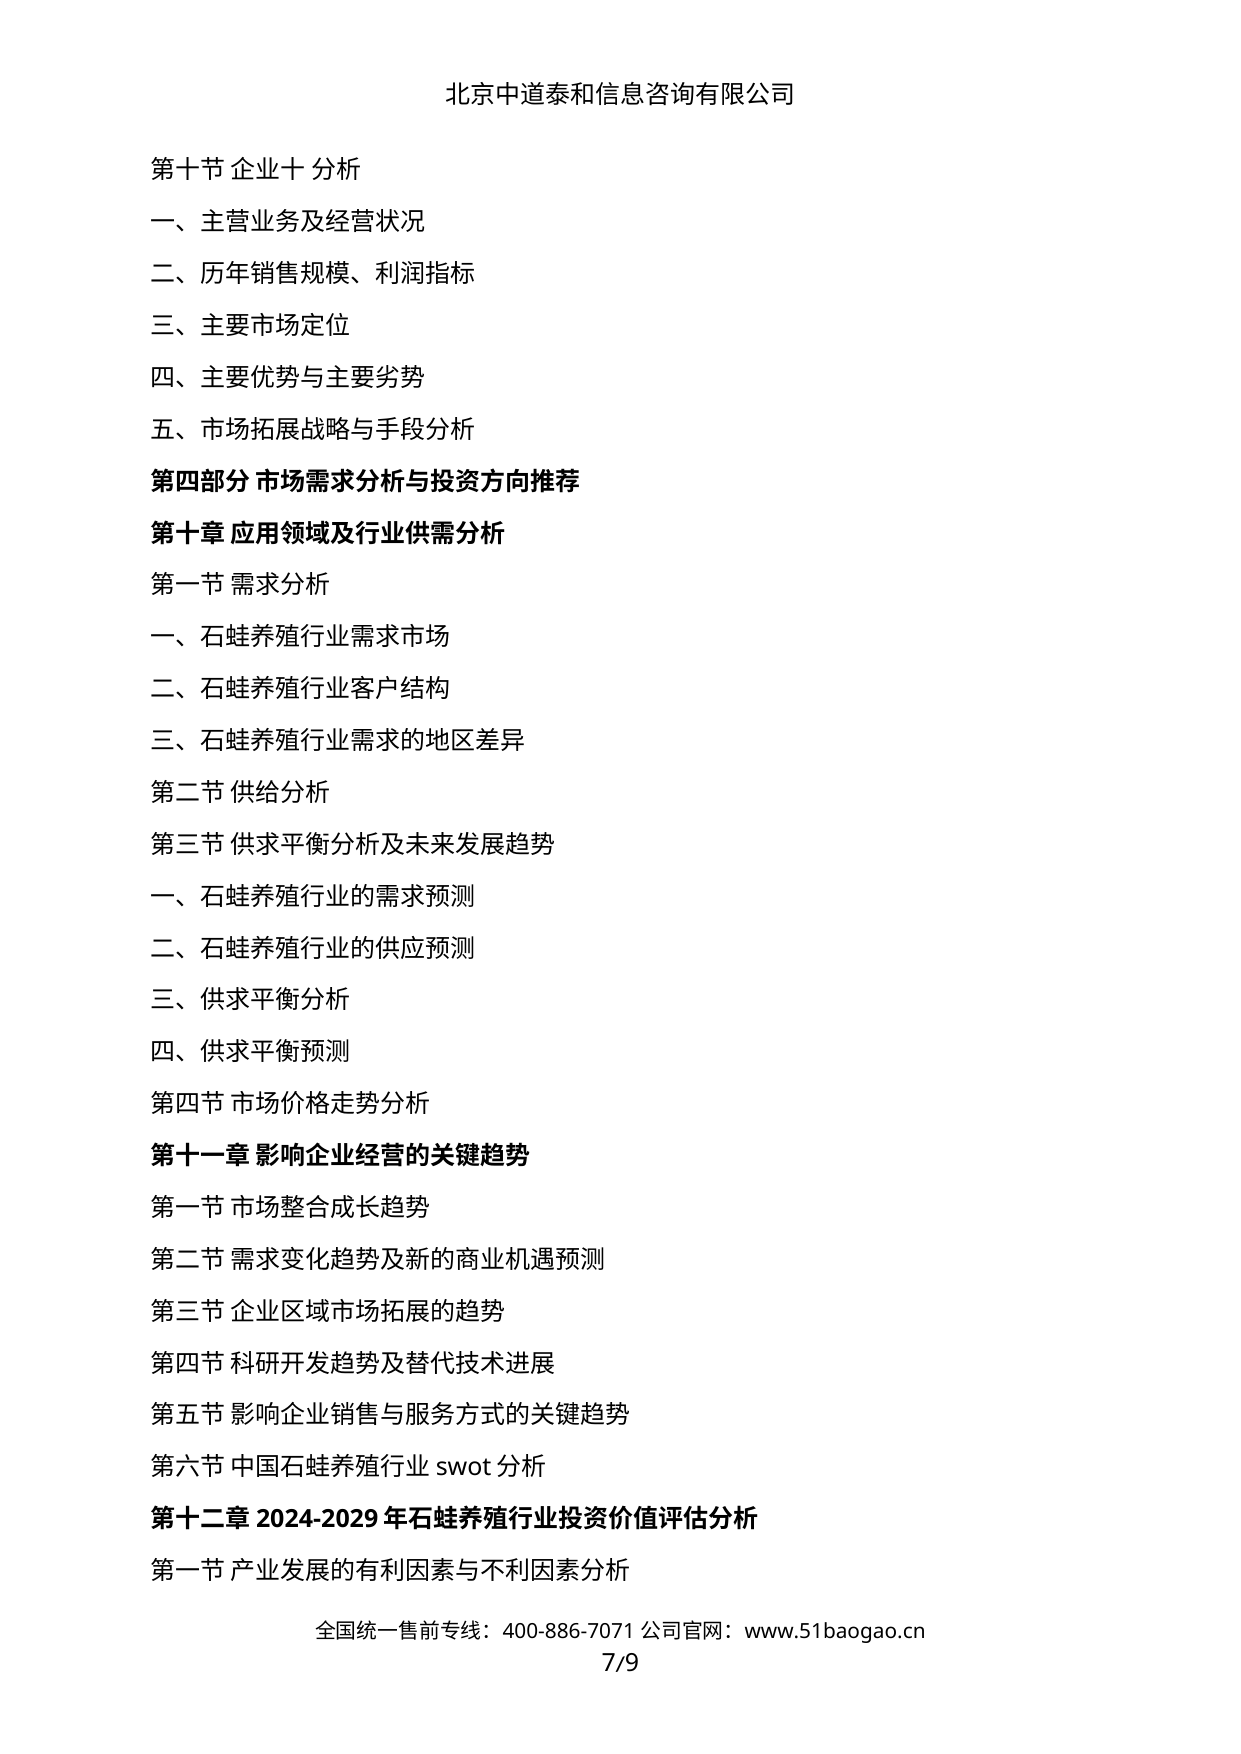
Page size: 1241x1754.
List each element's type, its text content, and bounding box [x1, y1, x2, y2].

text 第二节 需求变化趋势及新的商业机遇预测 [150, 1239, 1090, 1276]
text 第一节 市场整合成长趋势 [150, 1187, 1090, 1224]
text 第三节 供求平衡分析及未来发展趋势 [150, 824, 1090, 861]
text 二、石蛙养殖行业的供应预测 [150, 928, 1090, 964]
text 第十一章 影响企业经营的关键趋势 [150, 1136, 1090, 1172]
text 二、石蛙养殖行业客户结构 [150, 669, 1090, 705]
text 第六节 中国石蛙养殖行业swot分析 [150, 1447, 1090, 1483]
text 一、石蛙养殖行业的需求预测 [150, 876, 1090, 912]
text 一、石蛙养殖行业需求市场 [150, 617, 1090, 653]
text 第三节 企业区域市场拓展的趋势 [150, 1291, 1090, 1327]
text 三、石蛙养殖行业需求的地区差异 [150, 721, 1090, 757]
text 二、历年销售规模、利润指标 [150, 254, 1090, 290]
text 一、主营业务及经营状况 [150, 202, 1090, 238]
text 第四部分 市场需求分析与投资方向推荐 [150, 461, 1090, 497]
text 第十章 应用领域及行业供需分析 [150, 513, 1090, 549]
text 第十节 企业十 分析 [150, 150, 1090, 186]
text 第十二章 2024-2029年石蛙养殖行业投资价值评估分析 [150, 1499, 1090, 1535]
text 第一节 产业发展的有利因素与不利因素分析 [150, 1551, 1090, 1587]
text 第一节 需求分析 [150, 565, 1090, 601]
text 五、市场拓展战略与手段分析 [150, 409, 1090, 446]
text 四、主要优势与主要劣势 [150, 357, 1090, 394]
text 第二节 供给分析 [150, 772, 1090, 809]
text 第四节 市场价格走势分析 [150, 1084, 1090, 1120]
text 三、供求平衡分析 [150, 980, 1090, 1016]
text 第四节 科研开发趋势及替代技术进展 [150, 1343, 1090, 1379]
text 四、供求平衡预测 [150, 1032, 1090, 1068]
text 三、主要市场定位 [150, 306, 1090, 342]
text 第五节 影响企业销售与服务方式的关键趋势 [150, 1395, 1090, 1431]
